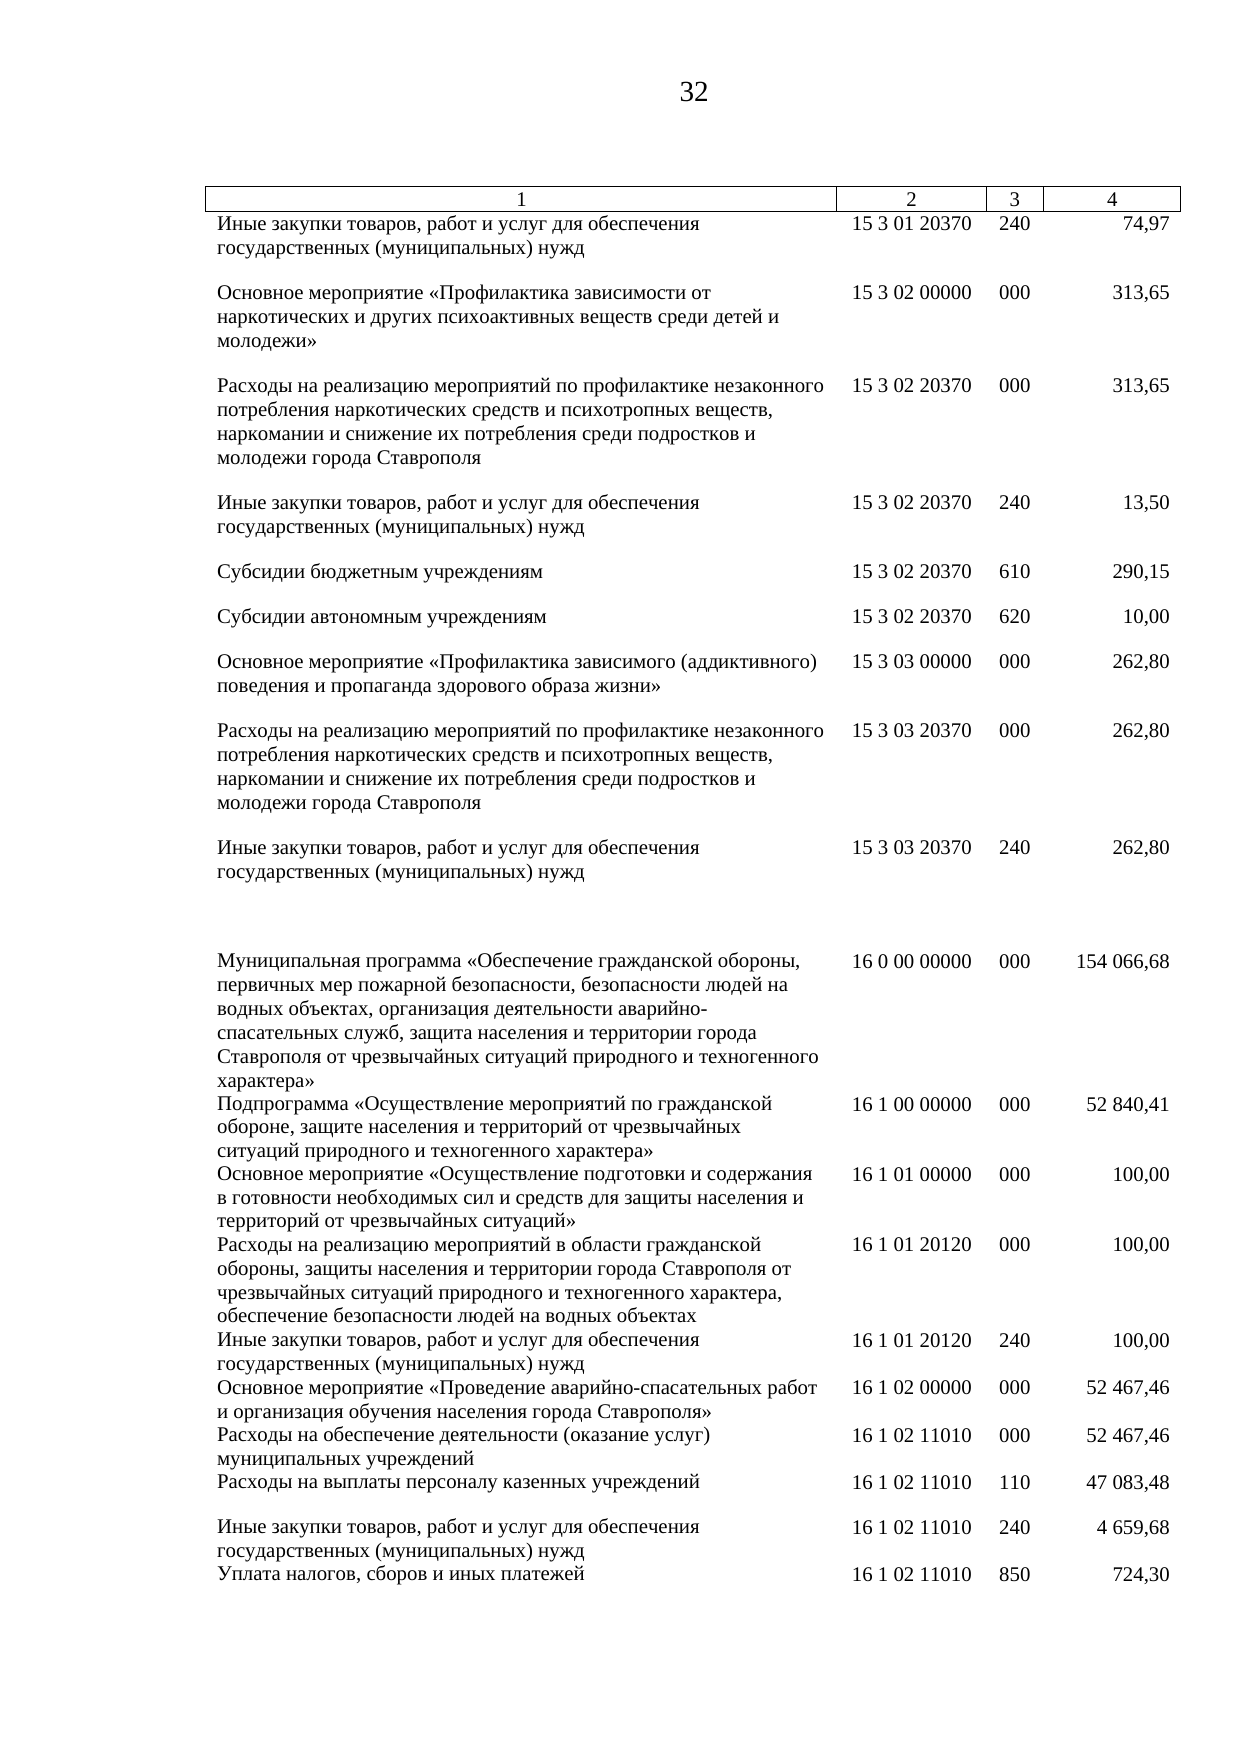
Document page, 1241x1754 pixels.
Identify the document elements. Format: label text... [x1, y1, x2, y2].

table_header 4 [1044, 187, 1180, 211]
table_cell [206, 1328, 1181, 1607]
table_header 2 [837, 187, 986, 211]
table_header 3 [987, 187, 1043, 211]
table_header 1 [206, 187, 836, 211]
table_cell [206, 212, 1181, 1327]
